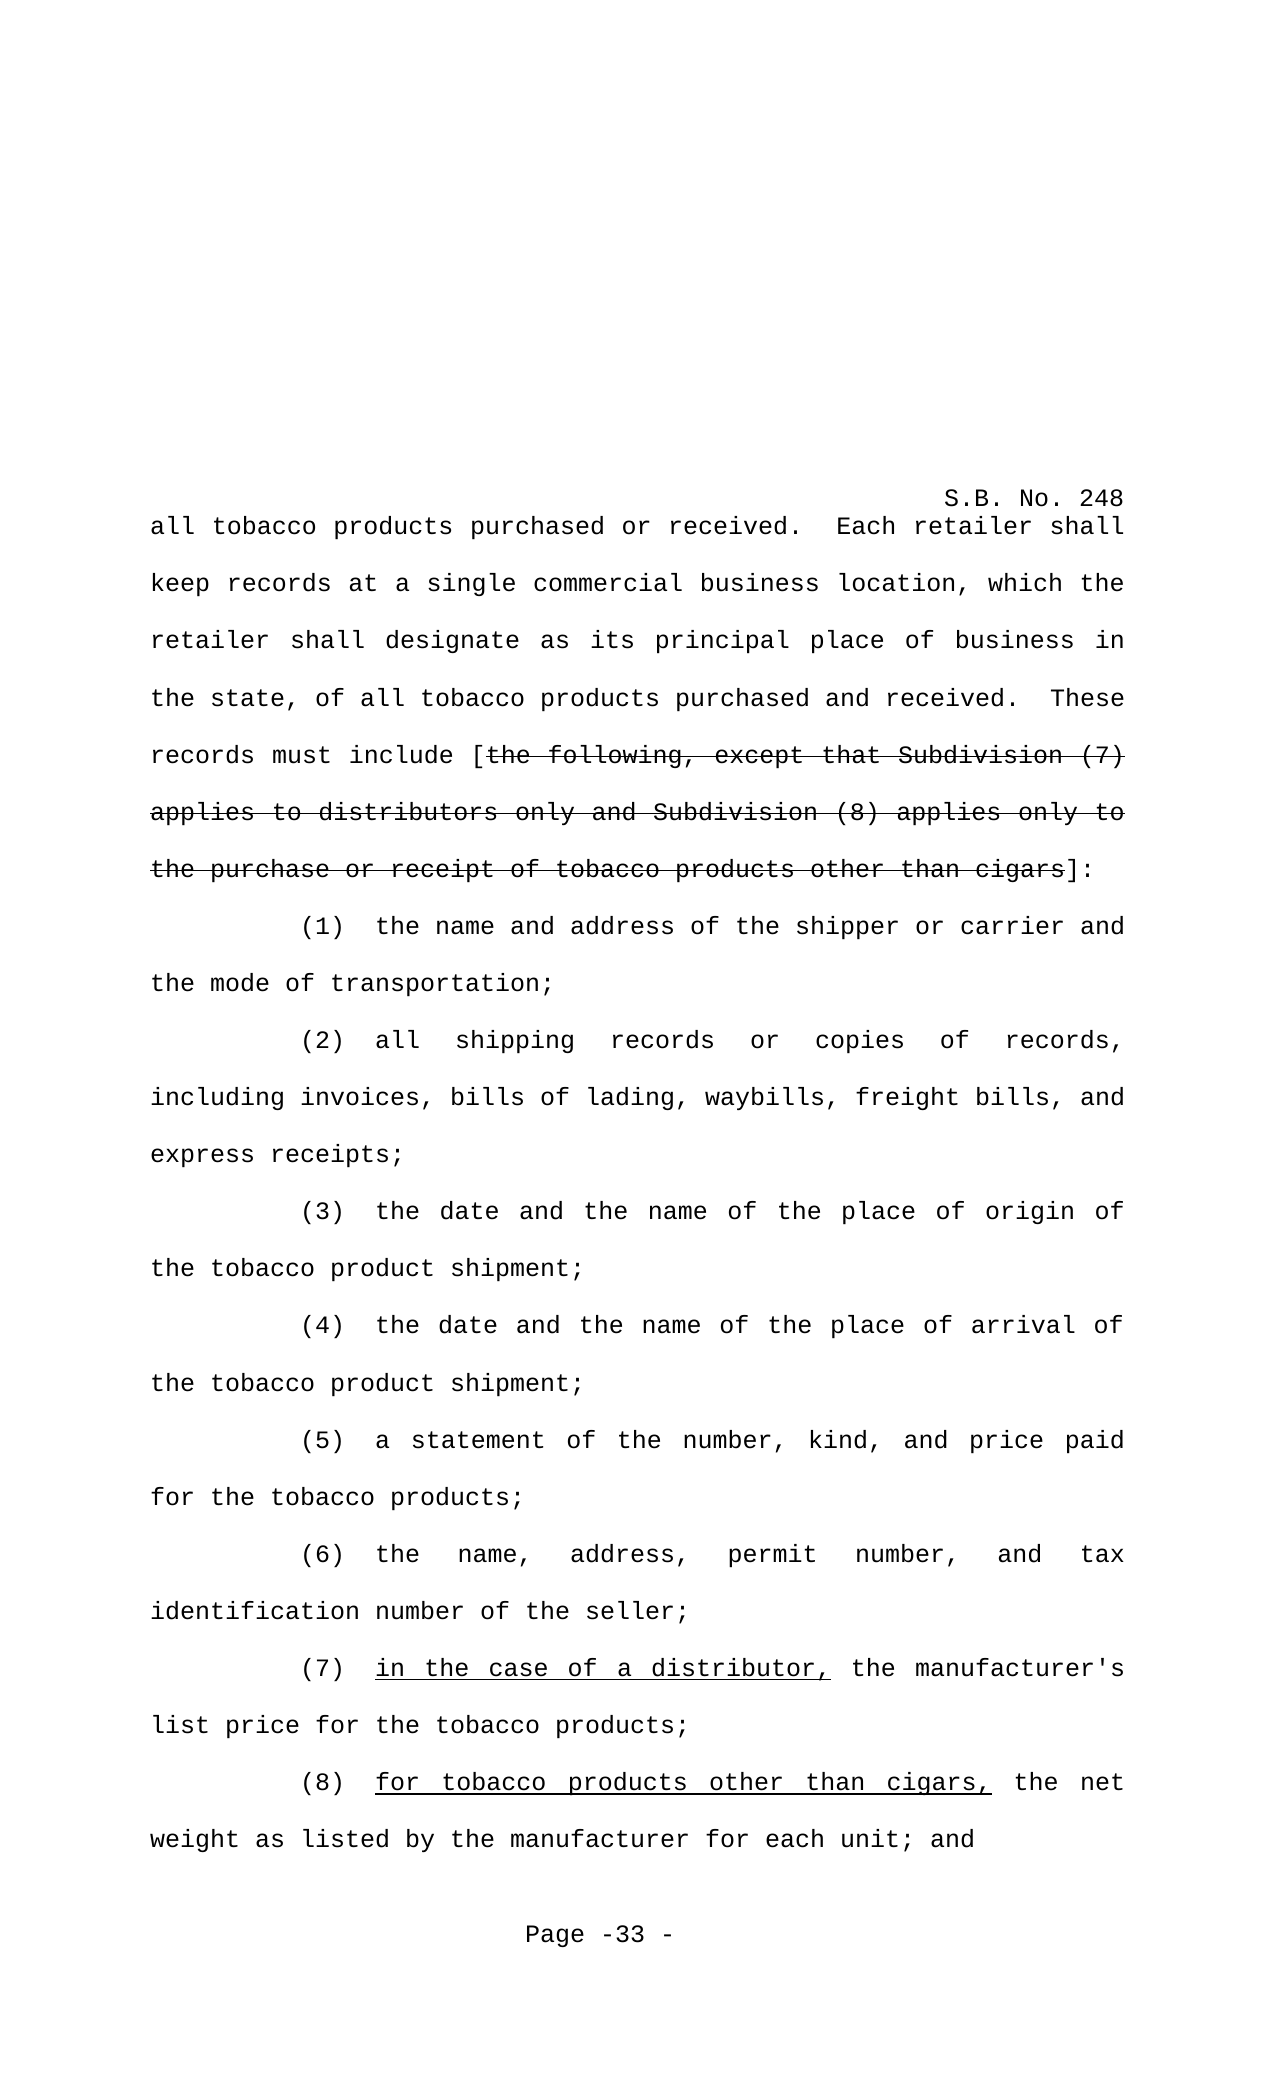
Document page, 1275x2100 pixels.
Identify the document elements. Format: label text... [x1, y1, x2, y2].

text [150, 514, 1125, 813]
text (6) the name, address, permit number, and tax identification number of the seller; [150, 1541, 1125, 1627]
text (8) for tobacco products other than cigars, the net weight as listed by the manufacturer for each unit; and [150, 1769, 1125, 1855]
text (7) in the case of a distributor, the manufacturer's list price for the tobacco products; [150, 1655, 1125, 1741]
text (3) the date and the name of the place of origin of the tobacco product shipment; [150, 1199, 1125, 1284]
text (2) all shipping records or copies of records, including invoices, bills of lading, waybills, freight bills, and express receipts; [150, 1027, 1125, 1170]
text (1) the name and address of the shipper or carrier and the mode of transportation; [150, 913, 1125, 999]
text (4) the date and the name of the place of arrival of the tobacco product shipment; [150, 1313, 1125, 1398]
text (5) a statement of the number, kind, and price paid for the tobacco products; [150, 1427, 1125, 1513]
